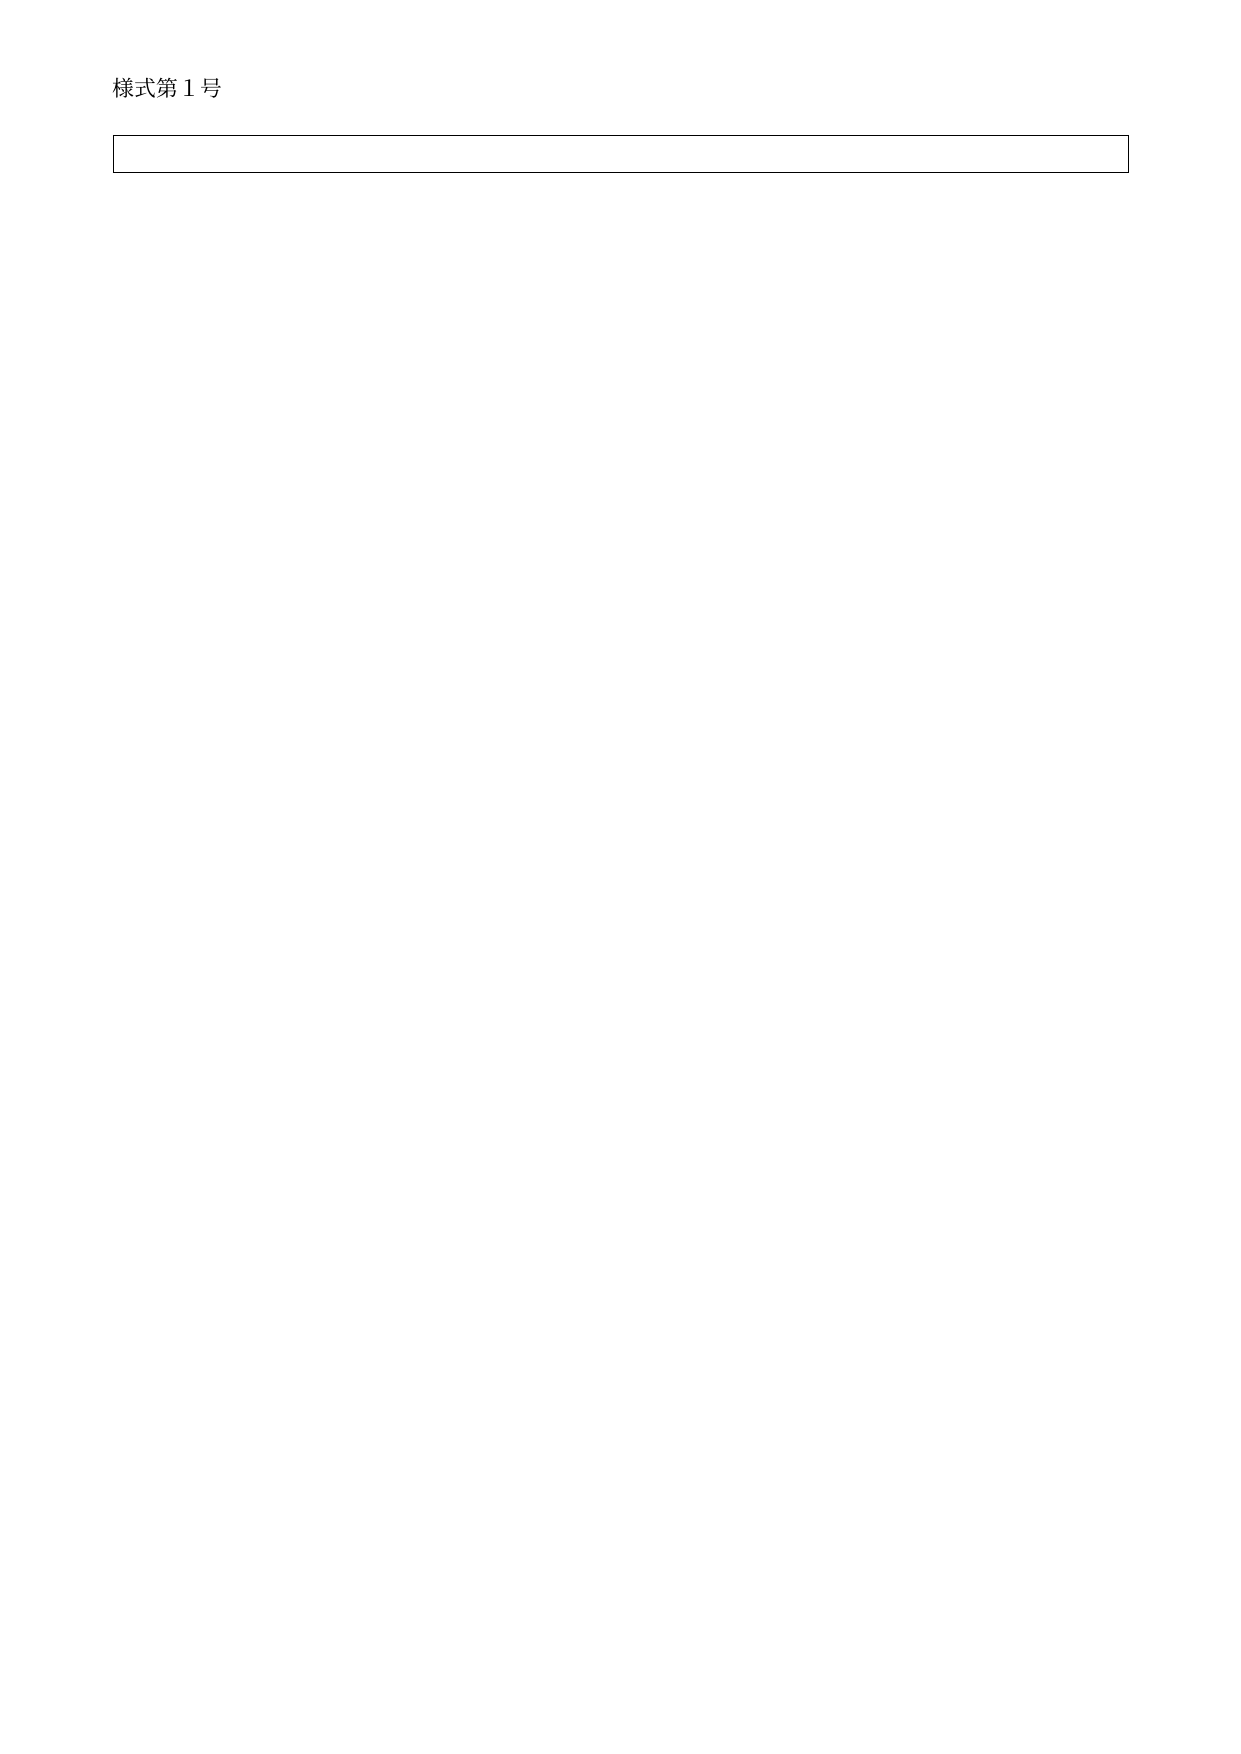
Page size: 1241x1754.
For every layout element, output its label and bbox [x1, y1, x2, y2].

table_cell [114, 136, 1128, 172]
